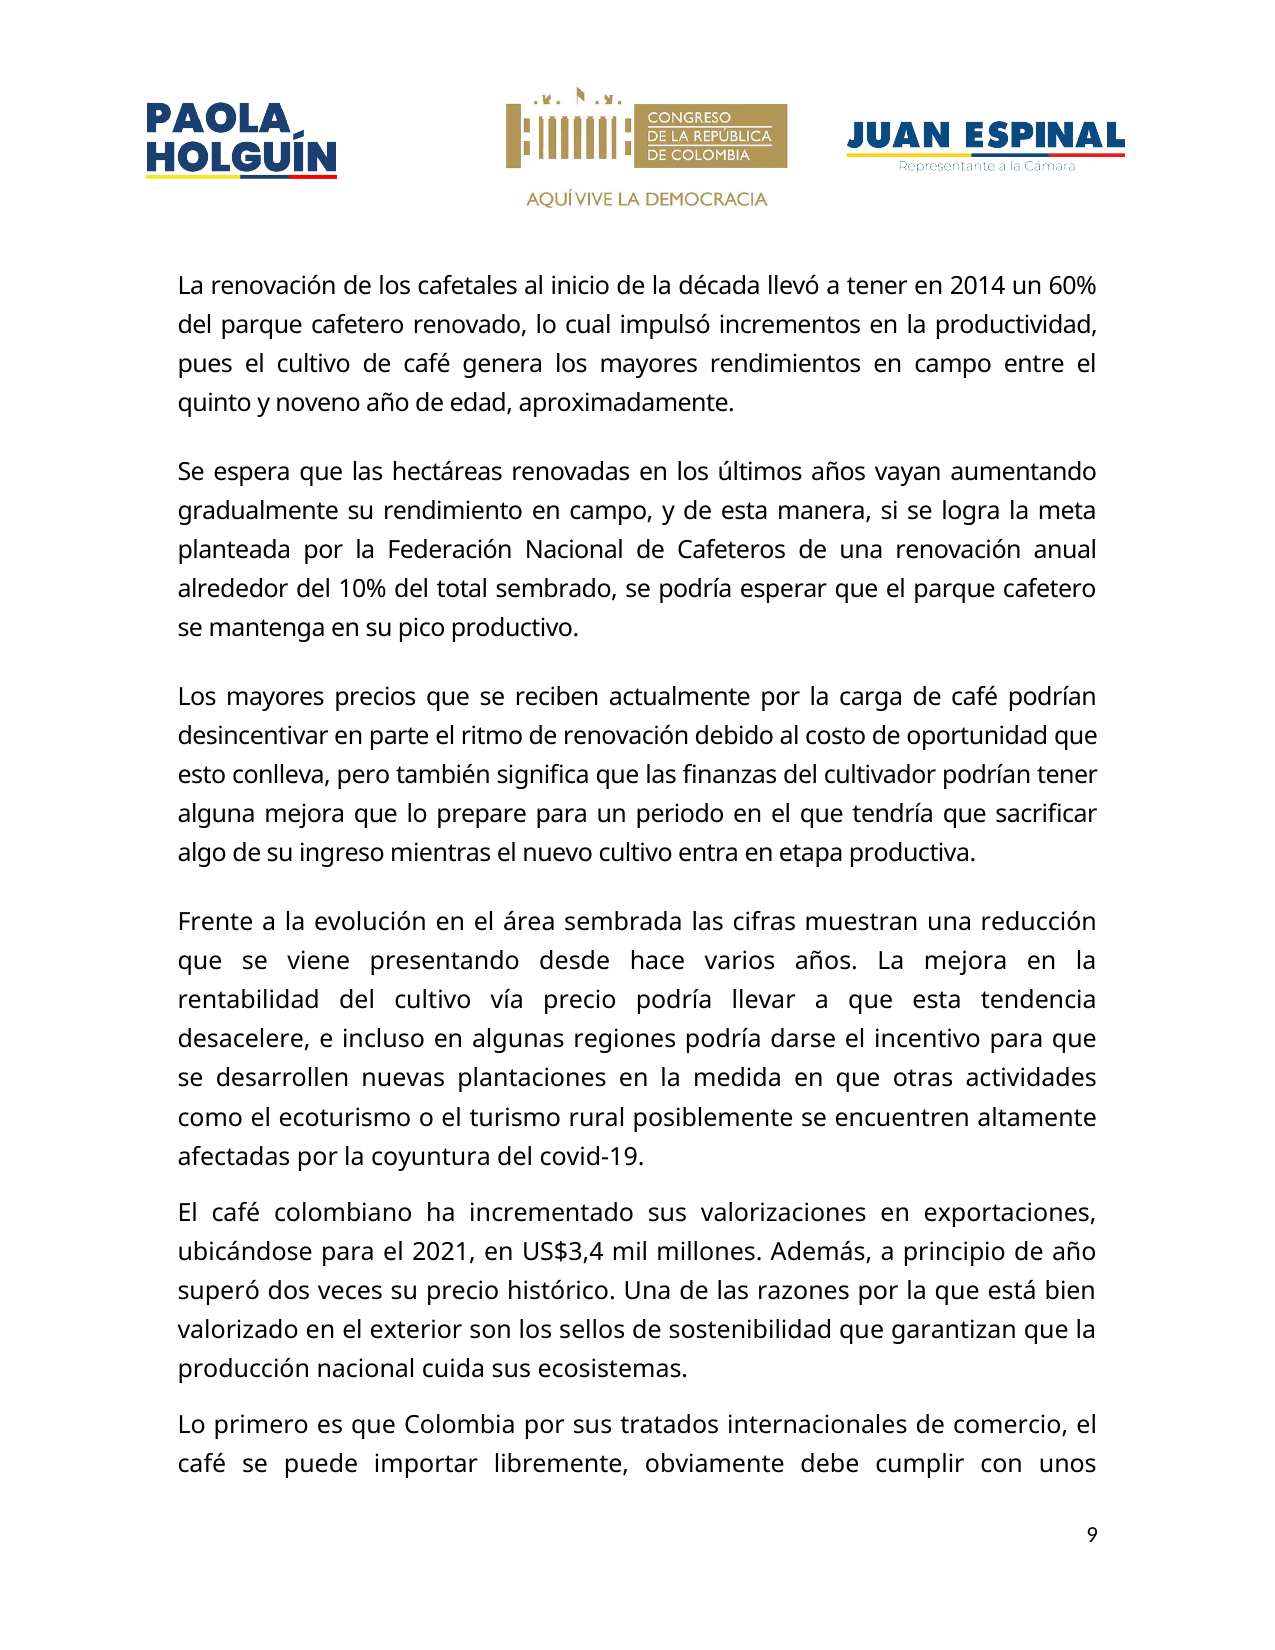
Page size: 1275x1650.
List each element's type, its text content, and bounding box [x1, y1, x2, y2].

text Los mayores precios que se reciben actualmente por la carga de café podrían desincentivar en parte el ritmo de renovación debido al costo de oportunidad que esto conlleva, pero también significa que las finanzas del cultivador podrían tener alguna mejora que lo prepare para un periodo en el que tendría que sacrificar algo de su ingreso mientras el nuevo cultivo entra en etapa productiva. [177, 678, 1098, 869]
picture [144, 96, 338, 198]
text Frente a la evolución en el área sembrada las cifras muestran una reducción que se viene presentando desde hace varios años. La mejora en la rentabilidad del cultivo vía precio podría llevar a que esta tendencia desacelere, e incluso en algunas regiones podría darse el incentivo para que se desarrollen nuevas plantaciones en la medida en que otras actividades como el ecoturismo o el turismo rural posiblemente se encuentren altamente afectadas por la coyuntura del covid-19. [177, 903, 1098, 1172]
picture [501, 73, 794, 221]
text Se espera que las hectáreas renovadas en los últimos años vayan aumentando gradualmente su rendimiento en campo, y de esta manera, si se logra la meta planteada por la Federación Nacional de Cafeteros de una renovación anual alrededor del 10% del total sembrado, se podría esperar que el parque cafetero se mantenga en su pico productivo. [177, 453, 1098, 644]
text La renovación de los cafetales al inicio de la década llevó a tener en 2014 un 60% del parque cafetero renovado, lo cual impulsó incrementos en la productividad, pues el cultivo de café genera los mayores rendimientos en campo entre el quinto y noveno año de edad, aproximadamente. [177, 268, 1098, 419]
picture [845, 121, 1125, 174]
text El café colombiano ha incrementado sus valorizaciones en exportaciones, ubicándose para el 2021, en US$3,4 mil millones. Además, a principio de año superó dos veces su precio histórico. Una de las razones por la que está bien valorizado en el exterior son los sellos de sostenibilidad que garantizan que la producción nacional cuida sus ecosistemas. [177, 1194, 1098, 1385]
